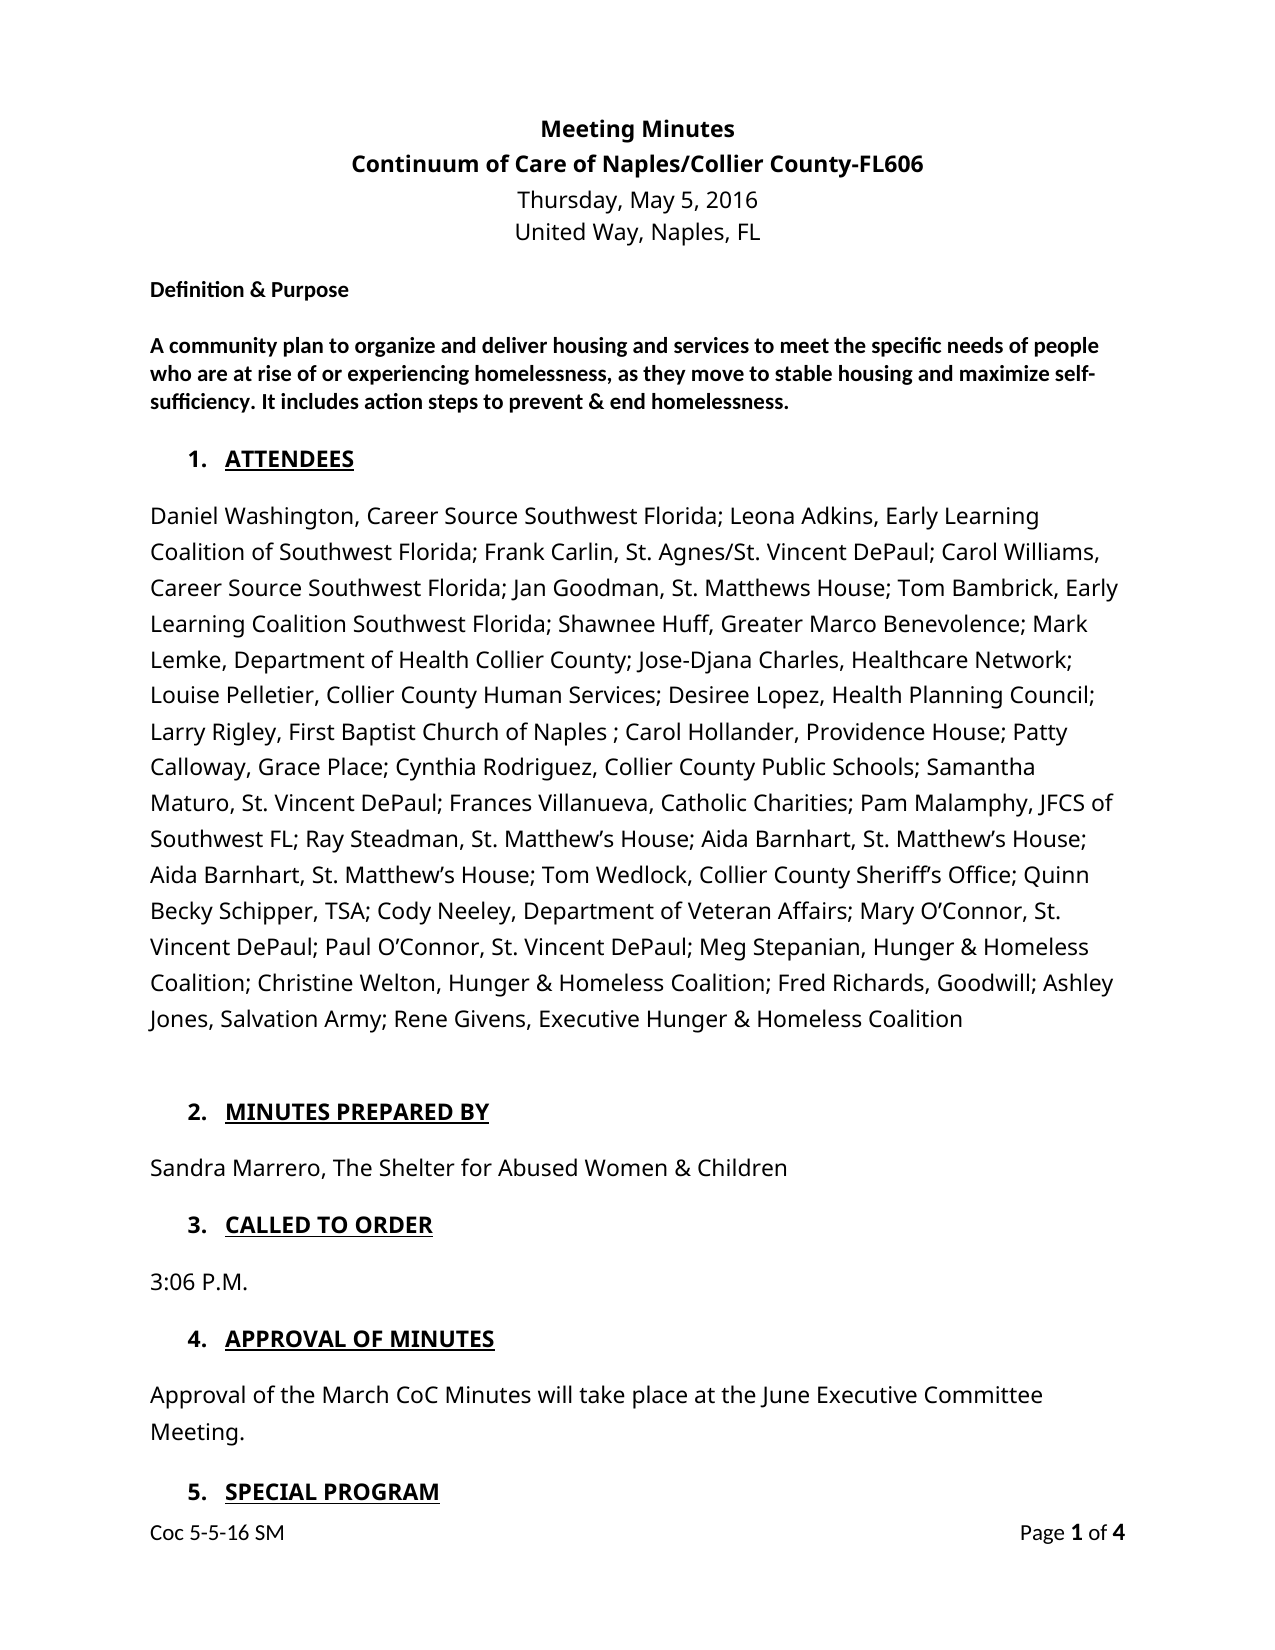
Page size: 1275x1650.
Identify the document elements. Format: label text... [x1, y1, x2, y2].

text Continuum of Care of Naples/Collier County-FL606 [150, 148, 1125, 180]
list ATTENDEES [187, 443, 1125, 474]
text Sandra Marrero, The Shelter for Abused Women & Children [150, 1152, 1125, 1184]
text Approval of the March CoC Minutes will take place at the June Executive Committee Meeting. [150, 1379, 1125, 1447]
list CALLED TO ORDER [187, 1209, 1125, 1240]
text Meeting Minutes [150, 112, 1125, 144]
table_header Thursday, May 5, 2016 United Way, Naples, FL Definition & Purpose A community plan to organize and deliver housing and services to meet the specific needs of people who are at rise of or experiencing homelessness, as they move to stable housing and maximize self-sufficiency. It includes action steps to prevent & end homelessness. [139, 184, 1136, 443]
text 3:06 P.M. [150, 1266, 1125, 1297]
list SPECIAL PROGRAM [187, 1476, 1125, 1508]
list MINUTES PREPARED BY [187, 1096, 1125, 1127]
text Daniel Washington, Career Source Southwest Florida; Leona Adkins, Early Learning Coalition of Southwest Florida; Frank Carlin, St. Agnes/St. Vincent DePaul; Carol Williams, Career Source Southwest Florida; Jan Goodman, St. Matthews House; Tom Bambrick, Early Learning Coalition Southwest Florida; Shawnee Huff, Greater Marco Benevolence; Mark Lemke, Department of Health Collier County; Jose-Djana Charles, Healthcare Network; Louise Pelletier, Collier County Human Services; Desiree Lopez, Health Planning Council; Larry Rigley, First Baptist Church of Naples ; Carol Hollander, Providence House; Patty Calloway, Grace Place; Cynthia Rodriguez, Collier County Public Schools; Samantha Maturo, St. Vincent DePaul; Frances Villanueva, Catholic Charities; Pam Malamphy, JFCS of Southwest FL; Ray Steadman, St. Matthew’s House; Aida Barnhart, St. Matthew’s House; Aida Barnhart, St. Matthew’s House; Tom Wedlock, Collier County Sheriff’s Office; Quinn Becky Schipper, TSA; Cody Neeley, Department of Veteran Affairs; Mary O’Connor, St. Vincent DePaul; Paul O’Connor, St. Vincent DePaul; Meg Stepanian, Hunger & Homeless Coalition; Christine Welton, Hunger & Homeless Coalition; Fred Richards, Goodwill; Ashley Jones, Salvation Army; Rene Givens, Executive Hunger & Homeless Coalition [150, 500, 1125, 1034]
list APPROVAL OF MINUTES [187, 1323, 1125, 1354]
